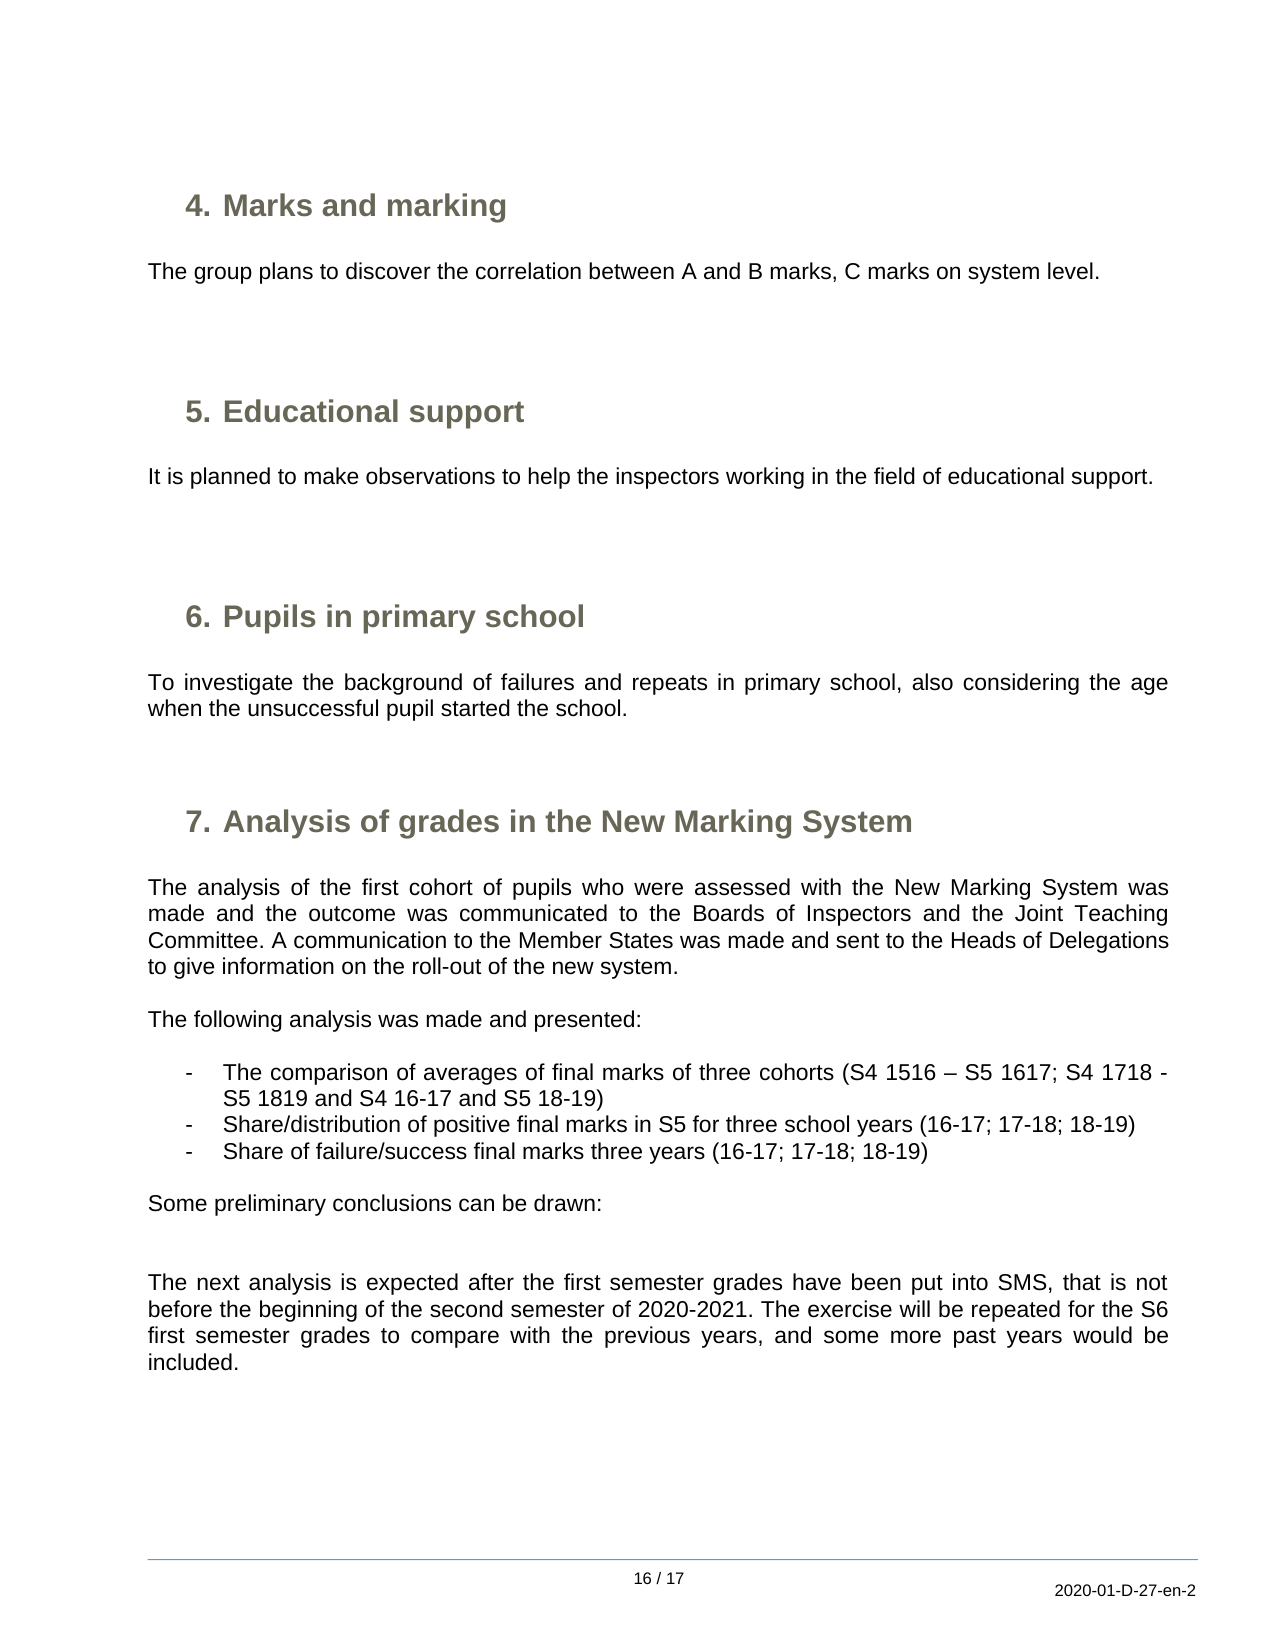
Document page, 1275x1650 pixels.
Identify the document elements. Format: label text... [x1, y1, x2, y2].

list Share/distribution of positive final marks in S5 for three school years (16-17; 17-18; 18-19) [185, 1111, 1170, 1138]
text The following analysis was made and presented: [148, 1006, 1170, 1032]
text The group plans to discover the correlation between A and B marks, C marks on system level. [148, 258, 1170, 284]
text To investigate the background of failures and repeats in primary school, also considering the age when the unsuccessful pupil started the school. [148, 669, 1170, 721]
text The next analysis is expected after the first semester grades have been put into SMS, that is not before the beginning of the second semester of 2020-2021. The exercise will be repeated for the S6 first semester grades to compare with the previous years, and some more past years would be included. [148, 1269, 1170, 1375]
subtitle Analysis of grades in the New Marking System [185, 798, 1170, 839]
list The comparison of averages of final marks of three cohorts (S4 1516 – S5 1617; S4 1718 - S5 1819 and S4 16-17 and S5 18-19) [185, 1058, 1170, 1111]
subtitle Marks and marking [185, 181, 1170, 223]
text It is planned to make observations to help the inspectors working in the field of educational support. [148, 463, 1170, 489]
subtitle Pupils in primary school [185, 592, 1170, 634]
text Some preliminary conclusions can be drawn: [148, 1190, 1170, 1217]
text The analysis of the first cohort of pupils who were assessed with the New Marking System was made and the outcome was communicated to the Boards of Inspectors and the Joint Teaching Committee. A communication to the Member States was made and sent to the Heads of Delegations to give information on the roll-out of the new system. [148, 874, 1170, 979]
subtitle Educational support [185, 387, 1170, 428]
list Share of failure/success final marks three years (16-17; 17-18; 18-19) [185, 1138, 1170, 1164]
